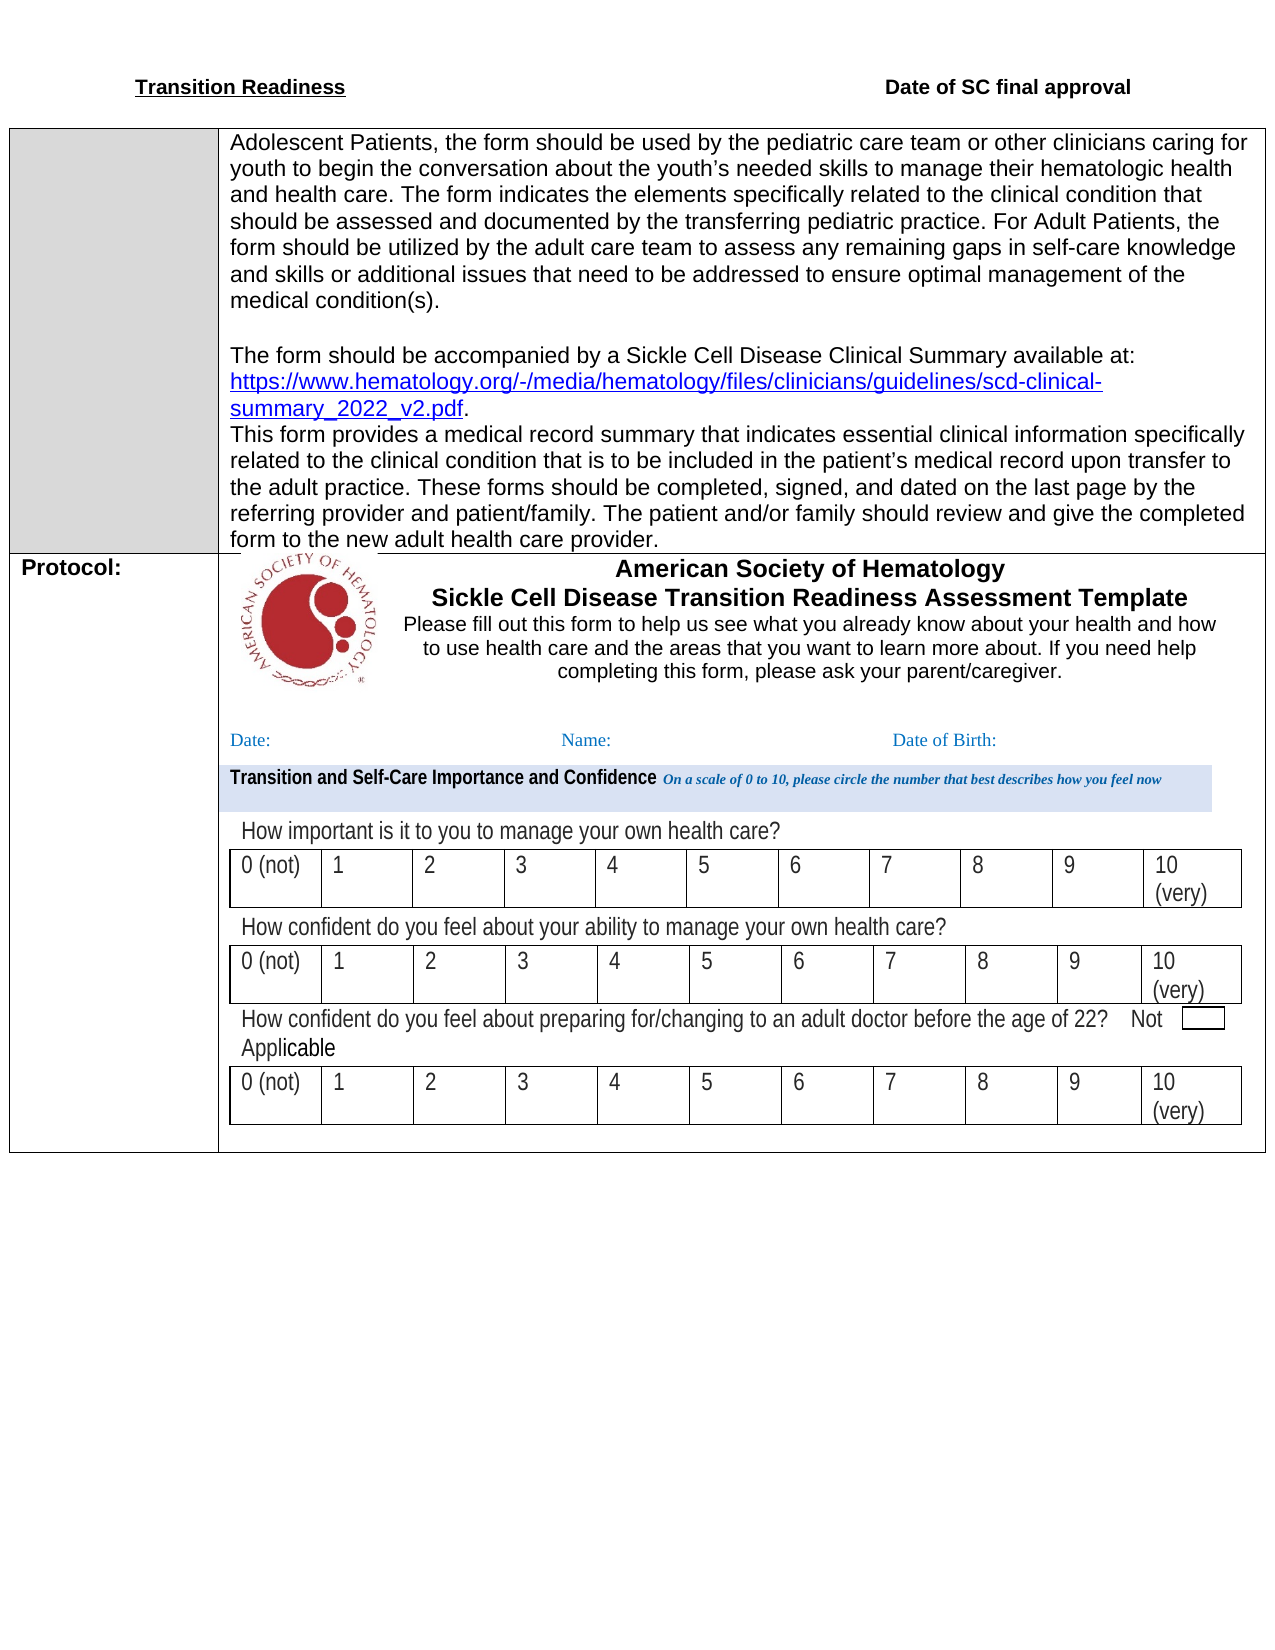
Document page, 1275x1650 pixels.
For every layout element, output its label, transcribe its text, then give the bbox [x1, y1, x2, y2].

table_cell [10, 129, 218, 553]
picture [241, 553, 378, 693]
table_cell [219, 554, 1265, 1152]
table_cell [219, 129, 1265, 553]
table_cell Protocol: [10, 554, 218, 1152]
